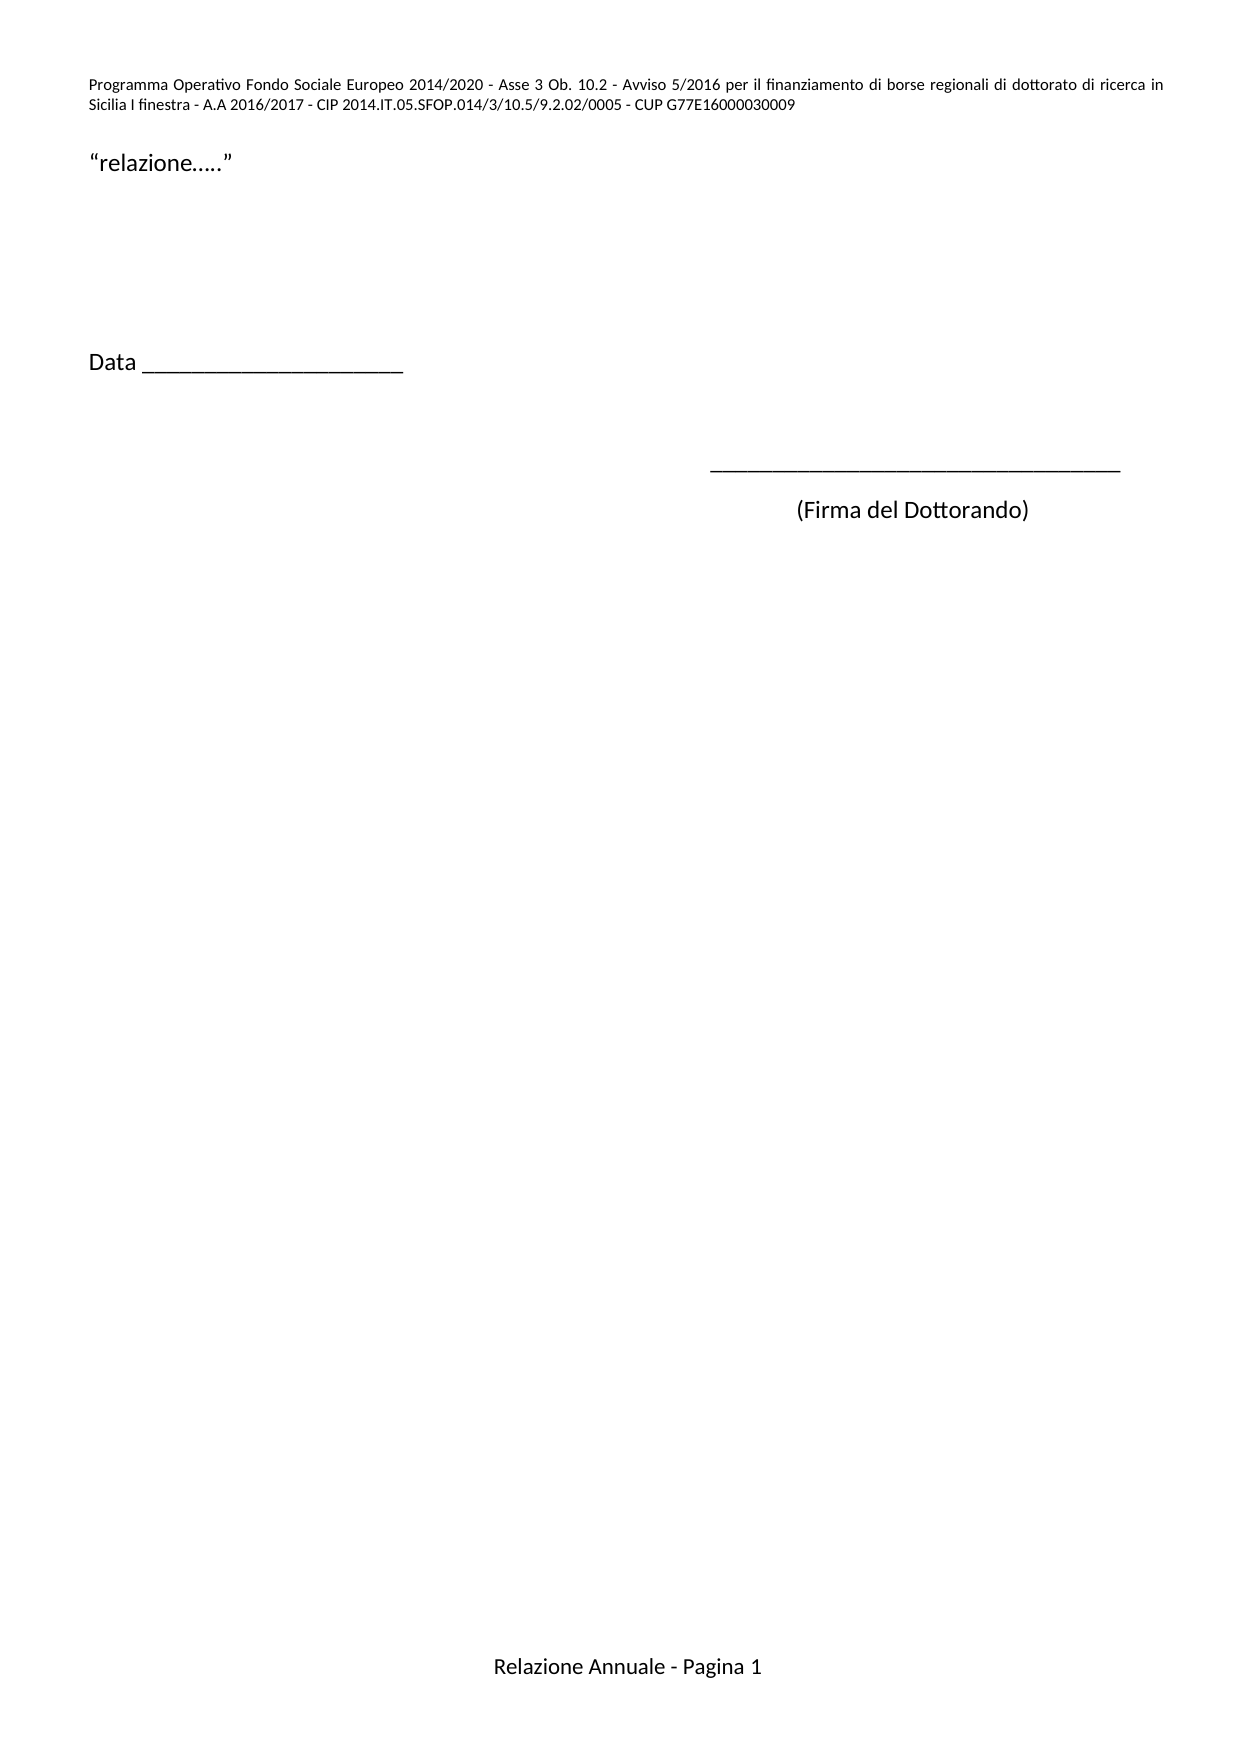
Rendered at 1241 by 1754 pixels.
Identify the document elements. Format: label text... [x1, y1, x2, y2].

text Data _____________________ [89, 346, 1167, 376]
text _________________________________ [89, 445, 1167, 476]
text “relazione…..” [89, 148, 1167, 178]
text (Firma del Dottorando) [89, 495, 1167, 525]
